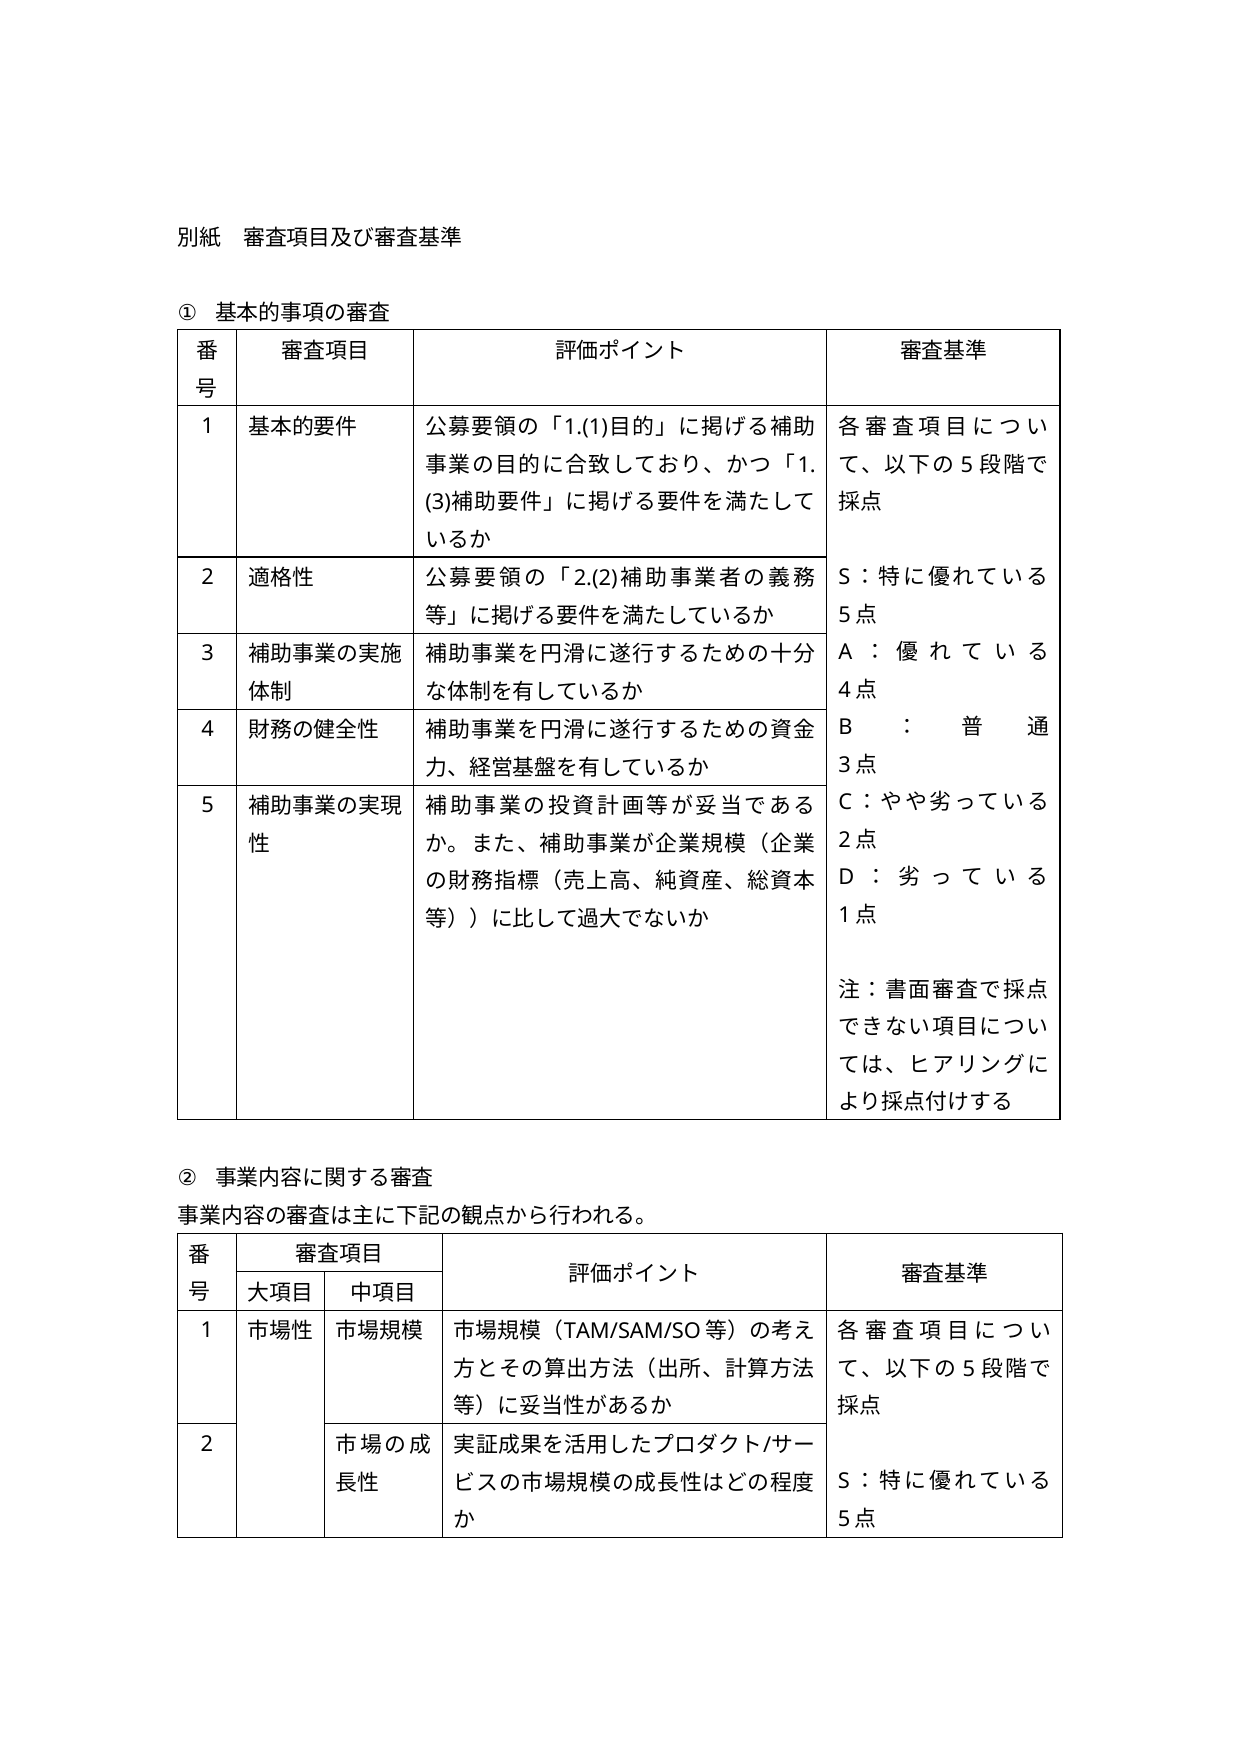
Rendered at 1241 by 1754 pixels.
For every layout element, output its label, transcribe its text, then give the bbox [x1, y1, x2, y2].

table_cell 市場規模（TAM/SAM/SO等）の考え方とその算出方法（出所、計算方法等）に妥当性があるか [443, 1311, 826, 1423]
table_cell 公募要領の「1.(1)目的」に掲げる補助事業の目的に合致しており、かつ「1.(3)補助要件」に掲げる要件を満たしているか [414, 406, 826, 556]
table_cell 基本的要件 [237, 406, 413, 556]
list 基本的事項の審査 [177, 292, 1063, 329]
table_cell 4 [178, 710, 236, 784]
table_header 審査項目 [237, 330, 413, 405]
table_cell 市場規模 [325, 1311, 442, 1423]
table_cell 2 [178, 558, 236, 632]
table_cell 大項目 [237, 1272, 324, 1309]
table_cell 1 [178, 406, 236, 556]
table_cell 3 [178, 634, 236, 708]
table_header 審査基準 [827, 330, 1059, 405]
table_cell 中項目 [325, 1272, 442, 1309]
table_header 審査項目 [237, 1234, 442, 1271]
table_cell 2 [178, 1424, 236, 1537]
table_header 評価ポイント [414, 330, 826, 405]
table_cell 5 [178, 786, 236, 1119]
table_cell 各審査項目について、以下の5段階で採点 S：特に優れている 5点 A：優れている 4点 B：普通 3点 C：やや劣っている 2点 D：劣っている 1点 注：書面審査で採点できない項目については、ヒアリングにより採点付けする [827, 1311, 1062, 1537]
table_cell 1 [178, 1311, 236, 1423]
table_header 番号 [178, 330, 236, 405]
table_cell 補助事業の実施体制 [237, 634, 413, 708]
table_cell 各審査項目について、以下の5段階で採点 S：特に優れている 5点 A：優れている 4点 B：普通 3点 C：やや劣っている 2点 D：劣っている 1点 注：書面審査で採点できない項目については、ヒアリングにより採点付けする [827, 406, 1059, 1119]
text 別紙 審査項目及び審査基準 [177, 217, 1063, 254]
table_cell 適格性 [237, 558, 413, 632]
table_cell 補助事業を円滑に遂行するための資金力、経営基盤を有しているか [414, 710, 826, 784]
table_header 番号 [178, 1234, 236, 1309]
table_header 評価ポイント [443, 1234, 826, 1309]
table_cell 市場の成長性 [325, 1424, 442, 1537]
table_cell 補助事業を円滑に遂行するための十分な体制を有しているか [414, 634, 826, 708]
table_cell 市場性 [237, 1311, 324, 1537]
list 事業内容に関する審査 [177, 1157, 1063, 1195]
table_cell 実証成果を活用したプロダクト/サービスの市場規模の成長性はどの程度か [443, 1424, 826, 1537]
table_cell 補助事業の投資計画等が妥当であるか。また、補助事業が企業規模（企業の財務指標（売上高、純資産、総資本等））に比して過大でないか [414, 786, 826, 1119]
table_header 審査基準 [827, 1234, 1062, 1309]
table_cell 財務の健全性 [237, 710, 413, 784]
text 事業内容の審査は主に下記の観点から行われる。 [177, 1195, 1063, 1232]
table_cell 公募要領の「2.(2)補助事業者の義務等」に掲げる要件を満たしているか [414, 558, 826, 632]
table_cell 補助事業の実現性 [237, 786, 413, 1119]
